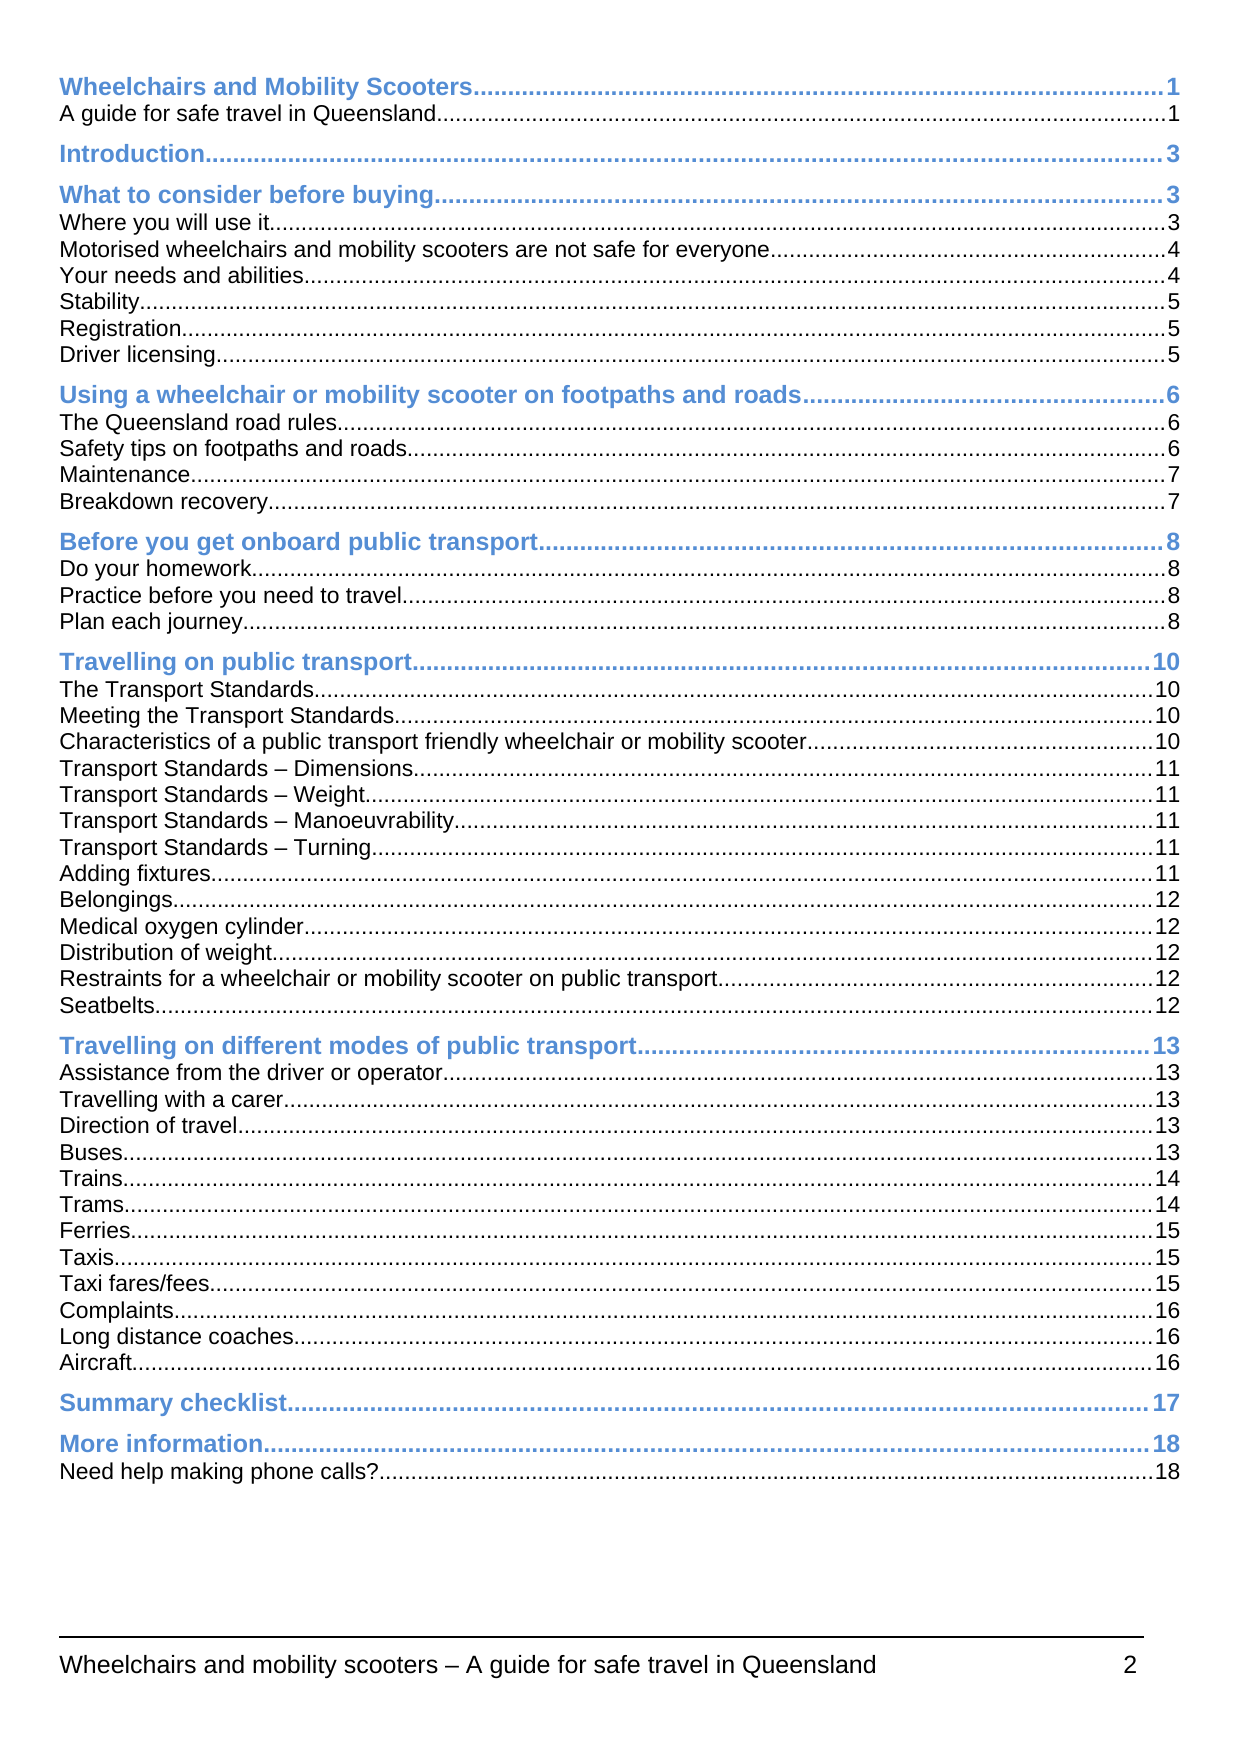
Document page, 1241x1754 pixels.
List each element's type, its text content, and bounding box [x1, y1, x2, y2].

text Seatbelts 12 [59, 992, 1181, 1018]
text Using a wheelchair or mobility scooter on footpaths and roads 6 [59, 380, 1181, 408]
text Registration 5 [59, 314, 1181, 341]
text Restraints for a wheelchair or mobility scooter on public transport 12 [59, 965, 1181, 992]
text A guide for safe travel in Queensland 1 [59, 100, 1181, 127]
text Assistance from the driver or operator 13 [59, 1059, 1181, 1086]
text Transport Standards – Weight 11 [59, 781, 1181, 807]
text Taxis 15 [59, 1244, 1181, 1270]
text Travelling with a carer 13 [59, 1086, 1181, 1112]
text Trains 14 [59, 1165, 1181, 1191]
text Your needs and abilities 4 [59, 262, 1181, 288]
text Medical oxygen cylinder 12 [59, 913, 1181, 939]
text Belongings 12 [59, 886, 1181, 913]
text Summary checklist 17 [59, 1388, 1181, 1417]
text Characteristics of a public transport friendly wheelchair or mobility scooter 10 [59, 728, 1181, 754]
text Direction of travel 13 [59, 1112, 1181, 1138]
text The Transport Standards 10 [59, 676, 1181, 702]
text Adding fixtures 11 [59, 860, 1181, 886]
text Before you get onboard public transport 8 [59, 526, 1181, 555]
text More information 18 [59, 1429, 1181, 1458]
text Motorised wheelchairs and mobility scooters are not safe for everyone 4 [59, 236, 1181, 262]
text Complaints 16 [59, 1297, 1181, 1323]
text Need help making phone calls? 18 [59, 1458, 1181, 1484]
text Taxi fares/fees 15 [59, 1270, 1181, 1297]
text Safety tips on footpaths and roads 6 [59, 435, 1181, 461]
text Stability 5 [59, 288, 1181, 314]
text Driver licensing 5 [59, 341, 1181, 367]
text Maintenance 7 [59, 461, 1181, 488]
text Transport Standards – Turning 11 [59, 834, 1181, 860]
text Wheelchairs and Mobility Scooters 1 [59, 72, 1181, 100]
text Transport Standards – Dimensions 11 [59, 754, 1181, 781]
text Long distance coaches 16 [59, 1323, 1181, 1349]
text Buses 13 [59, 1138, 1181, 1165]
text Travelling on public transport 10 [59, 647, 1181, 676]
text Trams 14 [59, 1191, 1181, 1217]
text Practice before you need to travel 8 [59, 582, 1181, 608]
text Distribution of weight 12 [59, 939, 1181, 965]
text Do your homework 8 [59, 555, 1181, 582]
text Introduction 3 [59, 139, 1181, 168]
text What to consider before buying 3 [59, 180, 1181, 209]
text Aircraft 16 [59, 1349, 1181, 1376]
text Breakdown recovery 7 [59, 488, 1181, 514]
text Meeting the Transport Standards 10 [59, 702, 1181, 728]
text Travelling on different modes of public transport 13 [59, 1031, 1181, 1059]
text Transport Standards – Manoeuvrability 11 [59, 807, 1181, 834]
text Ferries 15 [59, 1217, 1181, 1244]
text Plan each journey 8 [59, 608, 1181, 634]
text Where you will use it 3 [59, 209, 1181, 236]
text The Queensland road rules 6 [59, 408, 1181, 435]
